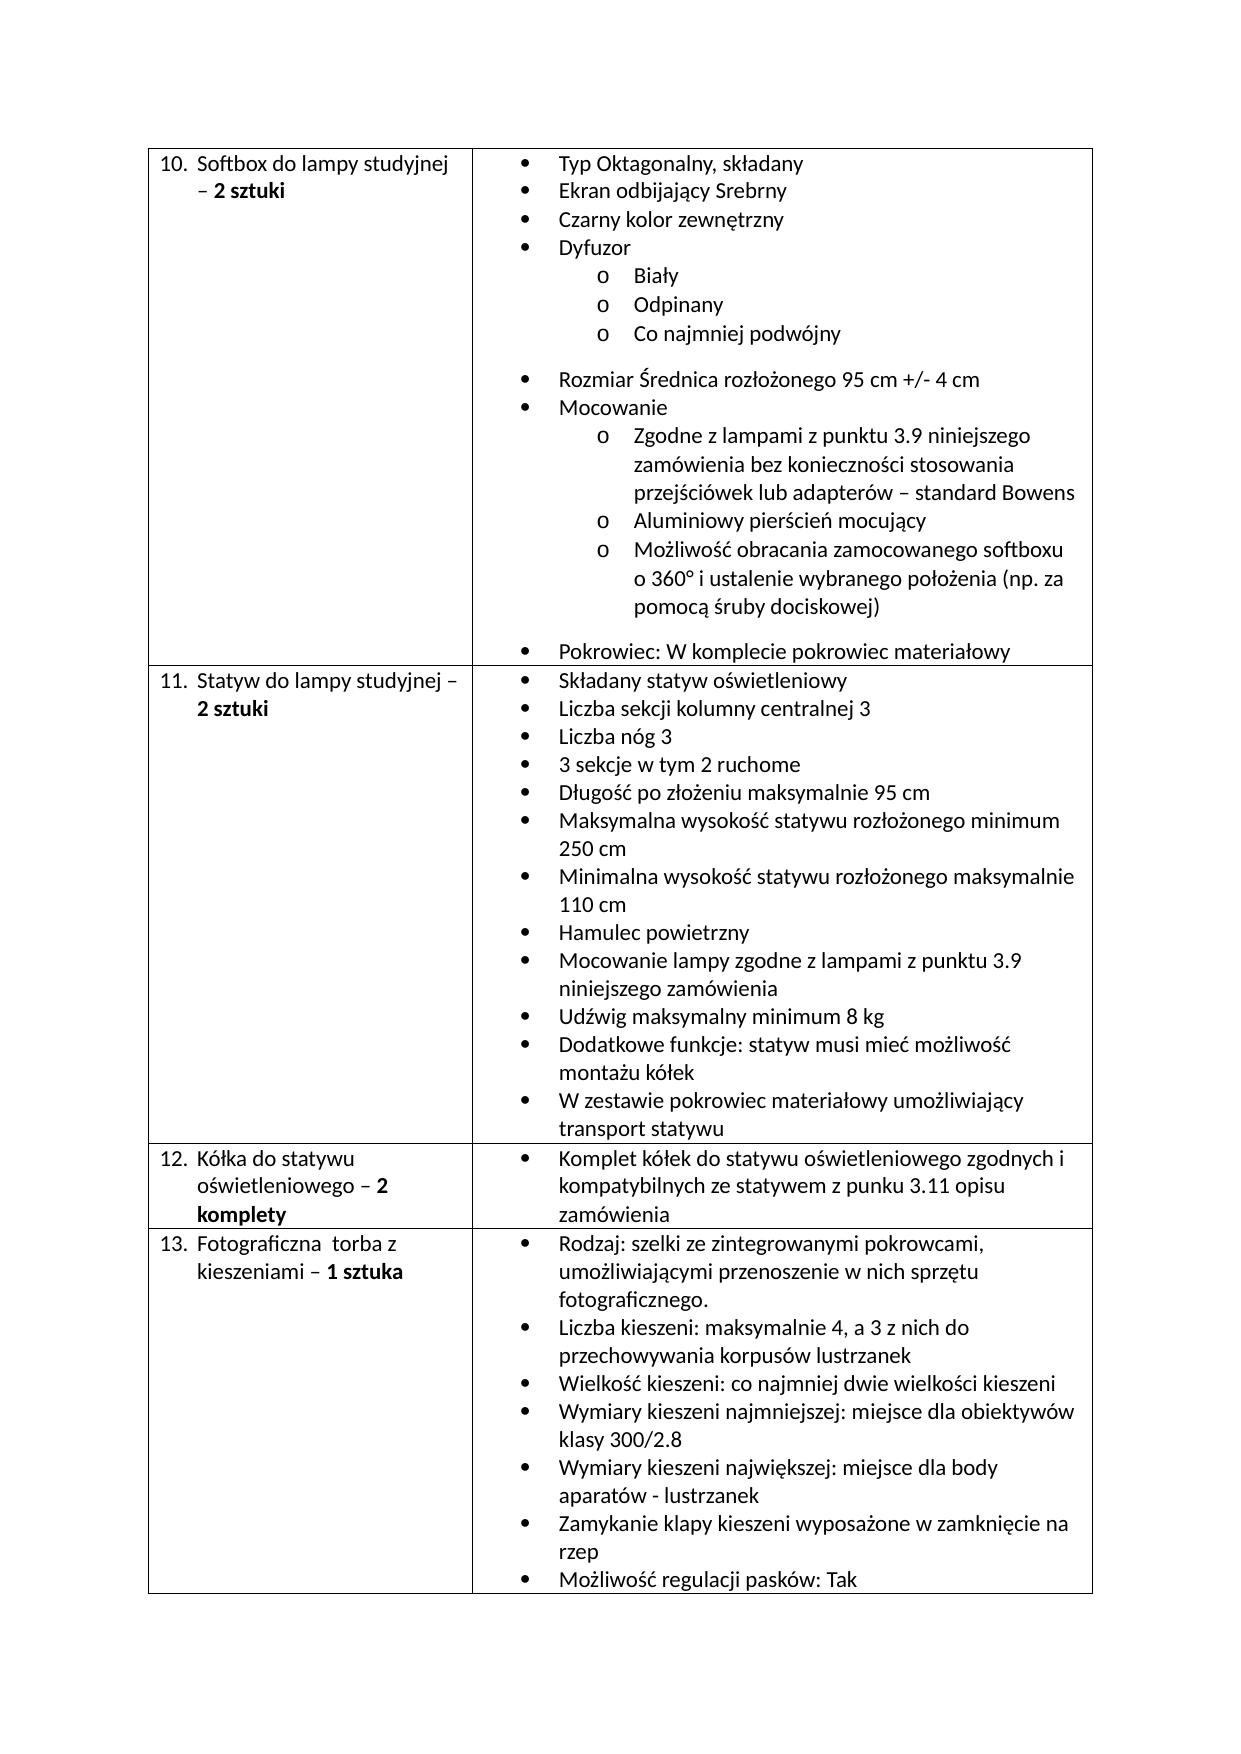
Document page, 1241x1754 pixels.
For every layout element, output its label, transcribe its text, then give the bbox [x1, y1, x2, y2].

table_cell Statyw do lampy studyjnej – 2 sztuki [149, 666, 472, 1143]
table_cell Składany statyw oświetleniowy Liczba sekcji kolumny centralnej 3 Liczba nóg 3 3 sekcje w tym 2 ruchome Długość po złożeniu maksymalnie 95 cm Maksymalna wysokość statywu rozłożonego minimum 250 cm Minimalna wysokość statywu rozłożonego maksymalnie 110 cm Hamulec powietrzny Mocowanie lampy zgodne z lampami z punktu 3.9 niniejszego zamówienia Udźwig maksymalny minimum 8 kg Dodatkowe funkcje: statyw musi mieć możliwość montażu kółek W zestawie pokrowiec materiałowy umożliwiający transport statywu [473, 666, 1092, 1143]
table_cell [149, 1229, 472, 1593]
table_cell Typ Oktagonalny, składany Ekran odbijający Srebrny Czarny kolor zewnętrzny Dyfuzor Biały Odpinany Co najmniej podwójny Rozmiar Średnica rozłożonego 95 cm +/- 4 cm Mocowanie Zgodne z lampami z punktu 3.9 niniejszego zamówienia bez konieczności stosowania przejściówek lub adapterów – standard Bowens Aluminiowy pierścień mocujący Możliwość obracania zamocowanego softboxu o 360° i ustalenie wybranego położenia (np. za pomocą śruby dociskowej) Pokrowiec: W komplecie pokrowiec materiałowy [473, 149, 1092, 665]
table_cell Komplet kółek do statywu oświetleniowego zgodnych i kompatybilnych ze statywem z punku 3.11 opisu zamówienia [473, 1144, 1092, 1228]
table_cell Softbox do lampy studyjnej – 2 sztuki [149, 149, 472, 665]
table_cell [473, 1229, 1092, 1593]
table_cell Kółka do statywu oświetleniowego – 2 komplety [149, 1144, 472, 1228]
